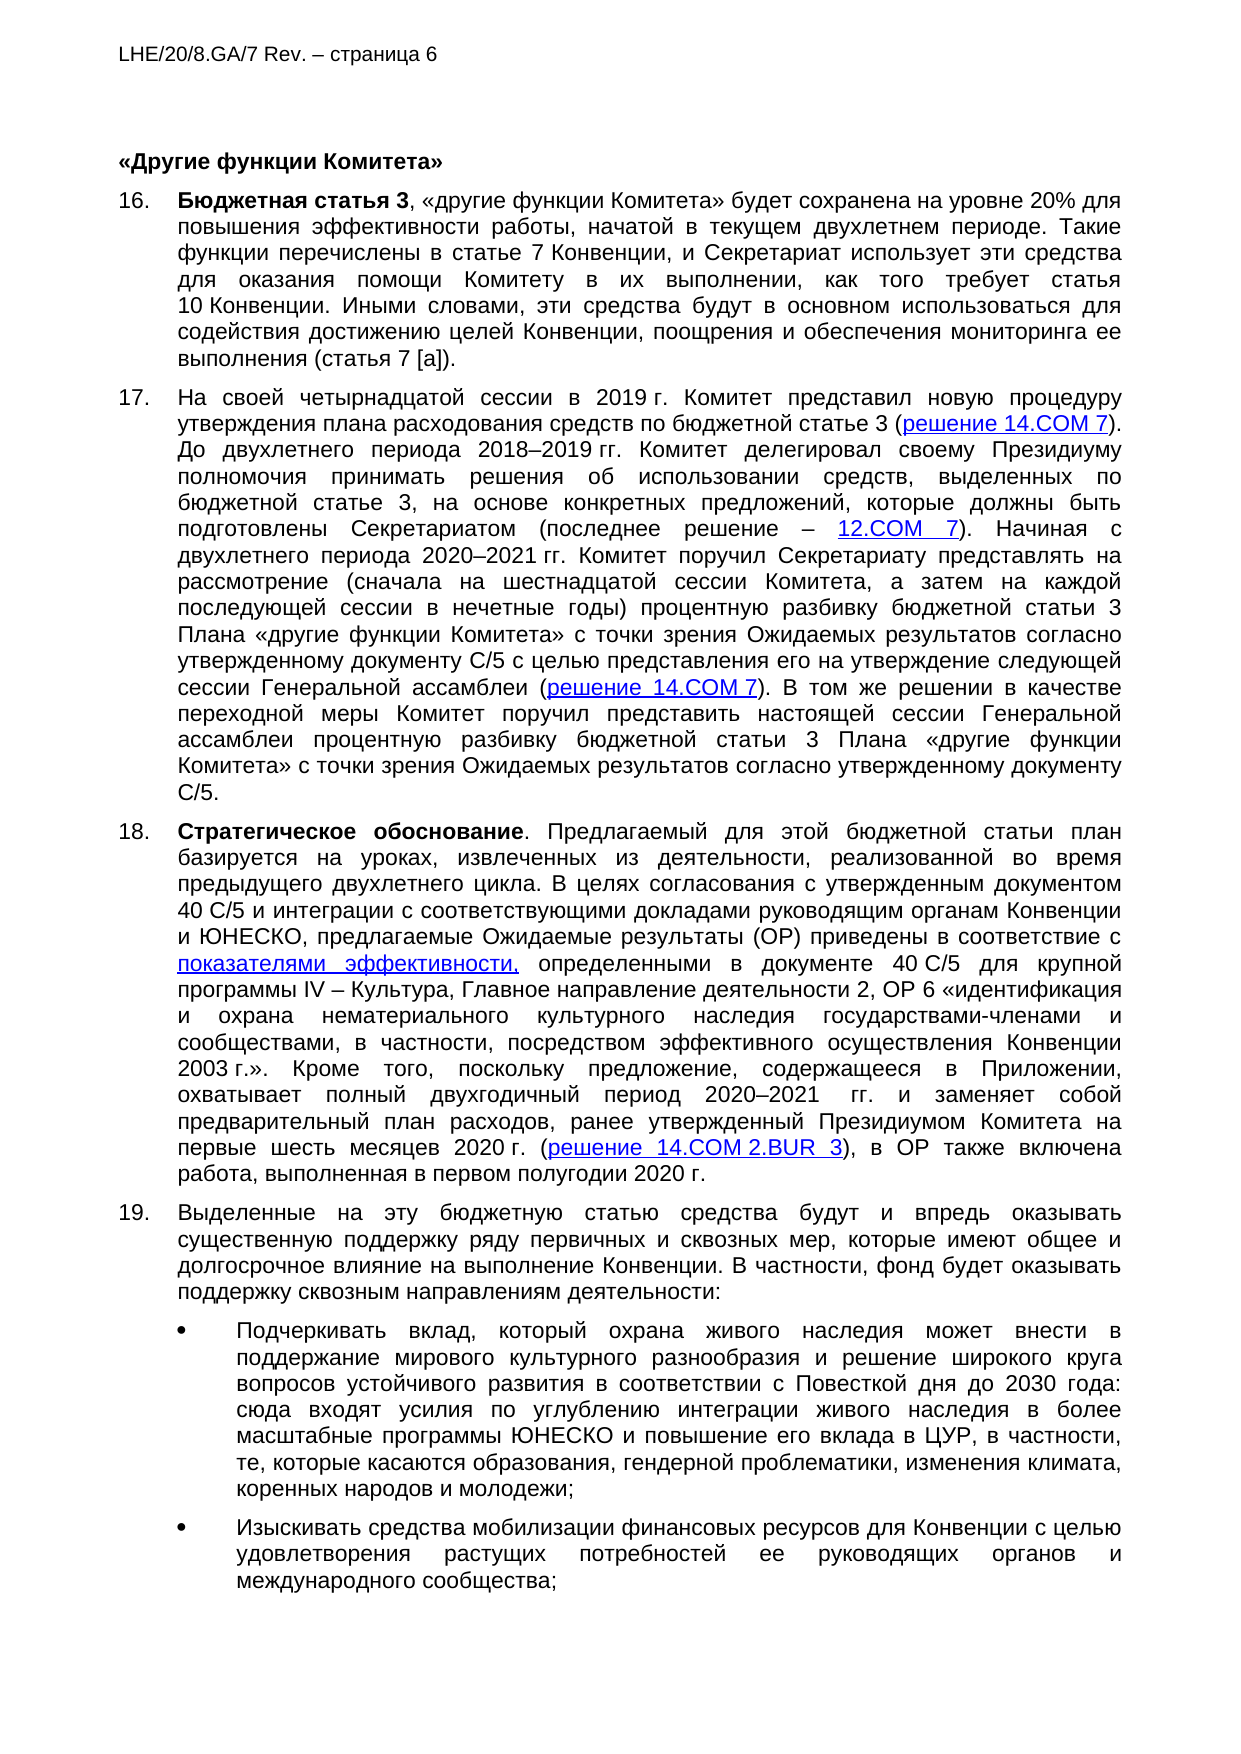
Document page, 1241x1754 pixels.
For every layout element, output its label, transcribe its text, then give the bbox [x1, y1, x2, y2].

list На своей четырнадцатой сессии в 2019 г. Комитет представил новую процедуру утверждения плана расходования средств по бюджетной статье 3 (решение 14.COM 7). До двухлетнего периода 2018–2019 гг. Комитет делегировал своему Президиуму полномочия принимать решения об использовании средств, выделенных по бюджетной статье 3, на основе конкретных предложений, которые должны быть подготовлены Секретариатом (последнее решение – 12.COM 7). Начиная с двухлетнего периода 2020–2021 гг. Комитет поручил Секретариату представлять на рассмотрение (сначала на шестнадцатой сессии Комитета, а затем на каждой последующей сессии в нечетные годы) процентную разбивку бюджетной статьи 3 Плана «другие функции Комитета» с точки зрения Ожидаемых результатов согласно утвержденному документу С/5 с целью представления его на утверждение следующей сессии Генеральной ассамблеи (решение 14.COM 7). В том же решении в качестве переходной меры Комитет поручил представить настоящей сессии Генеральной ассамблеи процентную разбивку бюджетной статьи 3 Плана «другие функции Комитета» с точки зрения Ожидаемых результатов согласно утвержденному документу С/5. [118, 383, 1122, 805]
list Изыскивать средства мобилизации финансовых ресурсов для Конвенции с целью удовлетворения растущих потребностей ее руководящих органов и международного сообщества; [177, 1514, 1122, 1593]
list Подчеркивать вклад, который охрана живого наследия может внести в поддержание мирового культурного разнообразия и решение широкого круга вопросов устойчивого развития в соответствии с Повесткой дня до 2030 года: сюда входят усилия по углублению интеграции живого наследия в более масштабные программы ЮНЕСКО и повышение его вклада в ЦУР, в частности, те, которые касаются образования, гендерной проблематики, изменения климата, коренных народов и молодежи; [177, 1317, 1122, 1502]
list Стратегическое обоснование. Предлагаемый для этой бюджетной статьи план базируется на уроках, извлеченных из деятельности, реализованной во время предыдущего двухлетнего цикла. В целях согласования с утвержденным документом 40 C/5 и интеграции с соответствующими докладами руководящим органам Конвенции и ЮНЕСКО, предлагаемые Ожидаемые результаты (ОР) приведены в соответствие с показателями эффективности, определенными в документе 40 C/5 для крупной программы IV – Культура, Главное направление деятельности 2, ОР 6 «идентификация и охрана нематериального культурного наследия государствами-членами и сообществами, в частности, посредством эффективного осуществления Конвенции 2003 г.». Кроме того, поскольку предложение, содержащееся в Приложении, охватывает полный двухгодичный период 2020–2021 гг. и заменяет собой предварительный план расходов, ранее утвержденный Президиумом Комитета на первые шесть месяцев 2020 г. (решение 14.COM 2.BUR 3), в ОР также включена работа, выполненная в первом полугодии 2020 г. [118, 818, 1122, 1187]
list Бюджетная статья 3, «другие функции Комитета» будет сохранена на уровне 20% для повышения эффективности работы, начатой в текущем двухлетнем периоде. Такие функции перечислены в статье 7 Конвенции, и Секретариат использует эти средства для оказания помощи Комитету в их выполнении, как того требует статья 10 Конвенции. Иными словами, эти средства будут в основном использоваться для содействия достижению целей Конвенции, поощрения и обеспечения мониторинга ее выполнения (статья 7 [a]). [118, 187, 1122, 371]
list Выделенные на эту бюджетную статью средства будут и впредь оказывать существенную поддержку ряду первичных и сквозных мер, которые имеют общее и долгосрочное влияние на выполнение Конвенции. В частности, фонд будет оказывать поддержку сквозным направлениям деятельности: [118, 1199, 1122, 1304]
list «Другие функции Комитета» [118, 148, 1122, 174]
